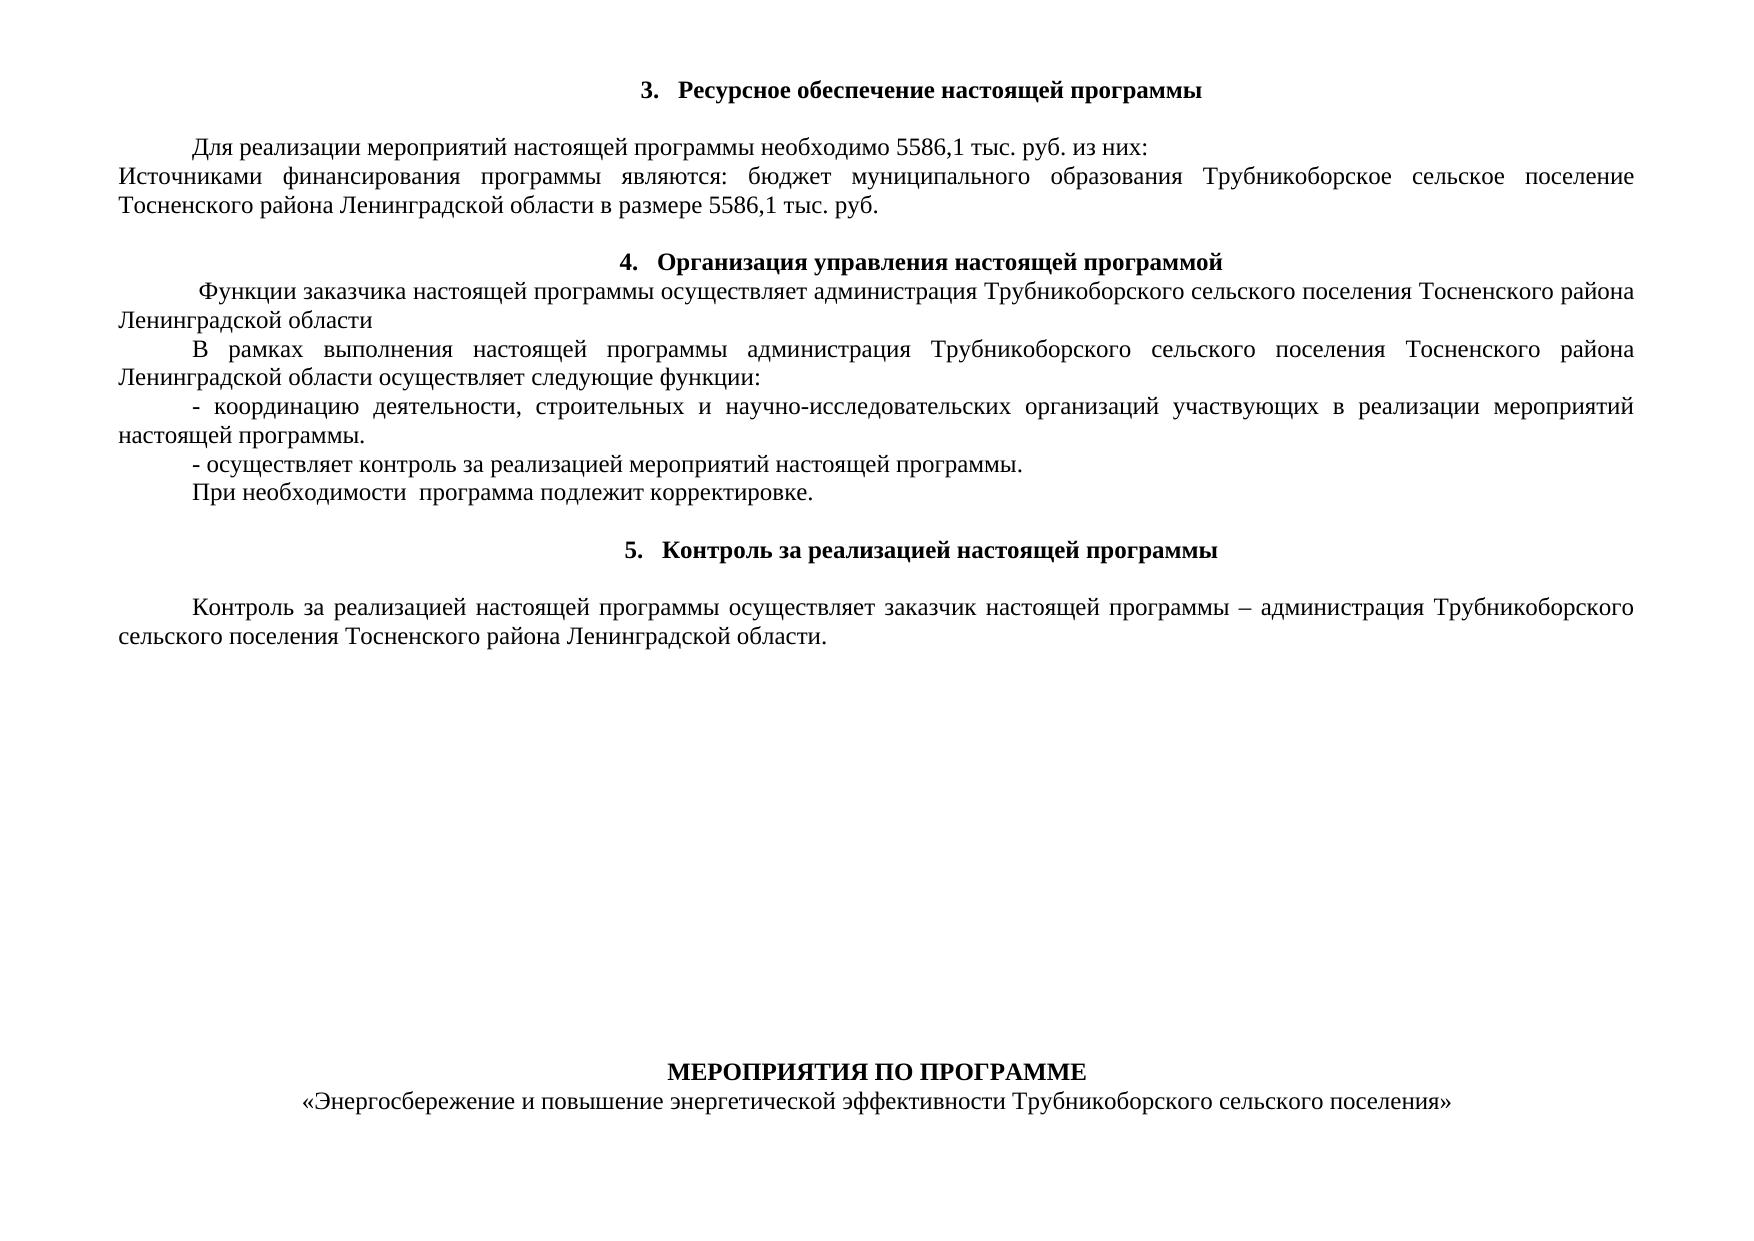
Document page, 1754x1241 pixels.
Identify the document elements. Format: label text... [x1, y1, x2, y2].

text «Энергосбережение и повышение энергетической эффективности Трубникоборского сельского поселения» [118, 1086, 1636, 1115]
list Контроль за реализацией настоящей программы [207, 535, 1636, 564]
text Для реализации мероприятий настоящей программы необходимо 5586,1 тыс. руб. из них: [118, 132, 1636, 161]
text Источниками финансирования программы являются: бюджет муниципального образования Трубникоборское сельское поселение Тосненского района Ленинградской области в размере 5586,1 тыс. руб. [118, 161, 1636, 219]
text - осуществляет контроль за реализацией мероприятий настоящей программы. [118, 449, 1636, 477]
list Ресурсное обеспечение настоящей программы [207, 75, 1636, 104]
text Функции заказчика настоящей программы осуществляет администрация Трубникоборского сельского поселения Тосненского района Ленинградской области [118, 276, 1636, 334]
text МЕРОПРИЯТИЯ ПО ПРОГРАММЕ [118, 1057, 1636, 1086]
text При необходимости программа подлежит корректировке. [118, 477, 1636, 506]
list Организация управления настоящей программой [207, 247, 1636, 276]
text В рамках выполнения настоящей программы администрация Трубникоборского сельского поселения Тосненского района Ленинградской области осуществляет следующие функции: [118, 334, 1636, 391]
text - координацию деятельности, строительных и научно-исследовательских организаций участвующих в реализации мероприятий настоящей программы. [118, 391, 1636, 449]
text Контроль за реализацией настоящей программы осуществляет заказчик настоящей программы – администрация Трубникоборского сельского поселения Тосненского района Ленинградской области. [118, 592, 1636, 650]
